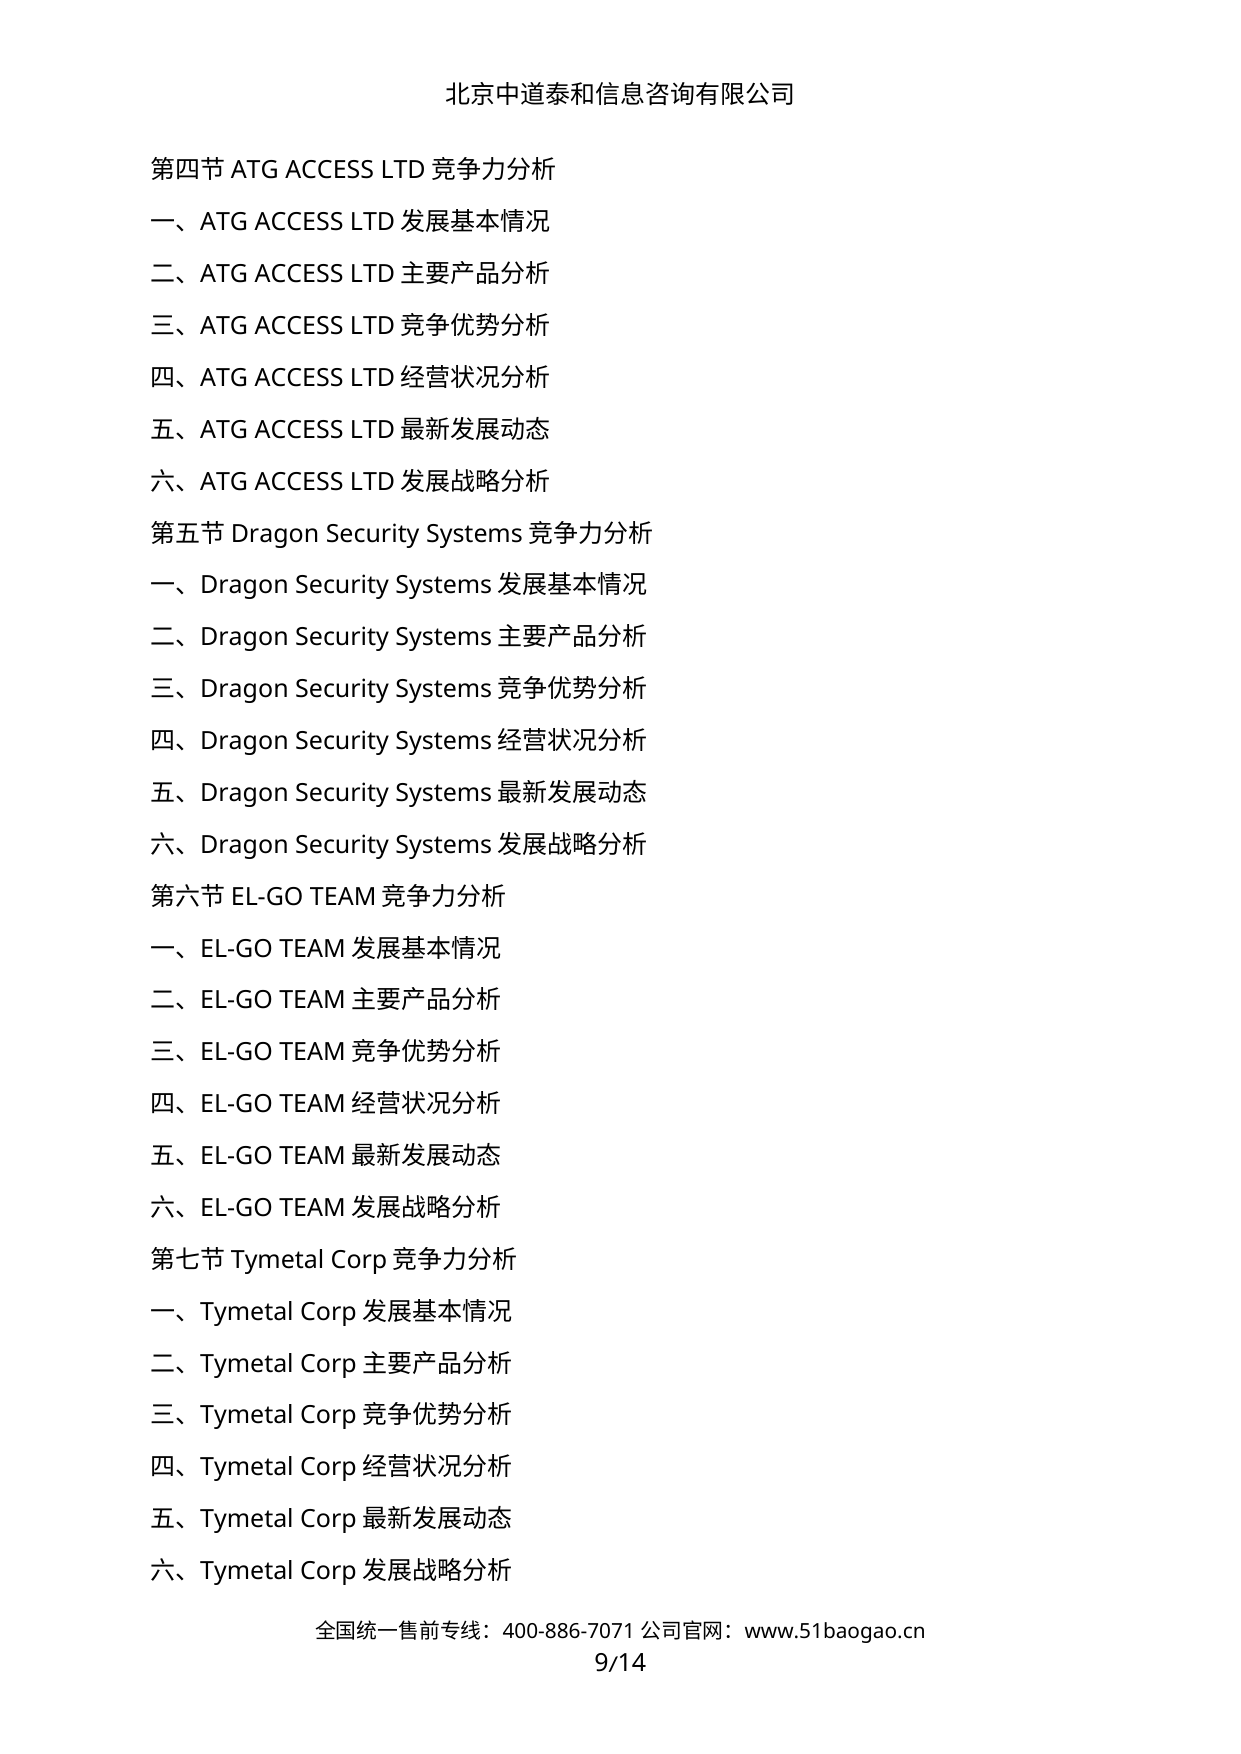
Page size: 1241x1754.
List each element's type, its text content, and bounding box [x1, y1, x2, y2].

text 第七节 Tymetal Corp竞争力分析 [150, 1239, 1090, 1276]
text 六、ATG ACCESS LTD发展战略分析 [150, 461, 1090, 497]
text 一、Dragon Security Systems发展基本情况 [150, 565, 1090, 601]
text 五、EL-GO TEAM最新发展动态 [150, 1136, 1090, 1172]
text 三、Dragon Security Systems竞争优势分析 [150, 669, 1090, 705]
text 五、Dragon Security Systems最新发展动态 [150, 772, 1090, 809]
text 一、Tymetal Corp发展基本情况 [150, 1291, 1090, 1327]
text 二、Tymetal Corp主要产品分析 [150, 1343, 1090, 1379]
text 四、Dragon Security Systems经营状况分析 [150, 721, 1090, 757]
text 五、Tymetal Corp最新发展动态 [150, 1499, 1090, 1535]
text 六、Tymetal Corp发展战略分析 [150, 1551, 1090, 1587]
text 四、Tymetal Corp经营状况分析 [150, 1447, 1090, 1483]
text 六、EL-GO TEAM发展战略分析 [150, 1187, 1090, 1224]
text 一、ATG ACCESS LTD发展基本情况 [150, 202, 1090, 238]
text 五、ATG ACCESS LTD最新发展动态 [150, 409, 1090, 446]
text 二、ATG ACCESS LTD主要产品分析 [150, 254, 1090, 290]
text 二、Dragon Security Systems主要产品分析 [150, 617, 1090, 653]
text 三、EL-GO TEAM竞争优势分析 [150, 1032, 1090, 1068]
text 三、Tymetal Corp竞争优势分析 [150, 1395, 1090, 1431]
text 四、EL-GO TEAM经营状况分析 [150, 1084, 1090, 1120]
text 第五节 Dragon Security Systems竞争力分析 [150, 513, 1090, 549]
text 三、ATG ACCESS LTD竞争优势分析 [150, 306, 1090, 342]
text 二、EL-GO TEAM主要产品分析 [150, 980, 1090, 1016]
text 四、ATG ACCESS LTD经营状况分析 [150, 357, 1090, 394]
text 六、Dragon Security Systems发展战略分析 [150, 824, 1090, 861]
text 第四节 ATG ACCESS LTD竞争力分析 [150, 150, 1090, 186]
text 一、EL-GO TEAM发展基本情况 [150, 928, 1090, 964]
text 第六节 EL-GO TEAM竞争力分析 [150, 876, 1090, 912]
